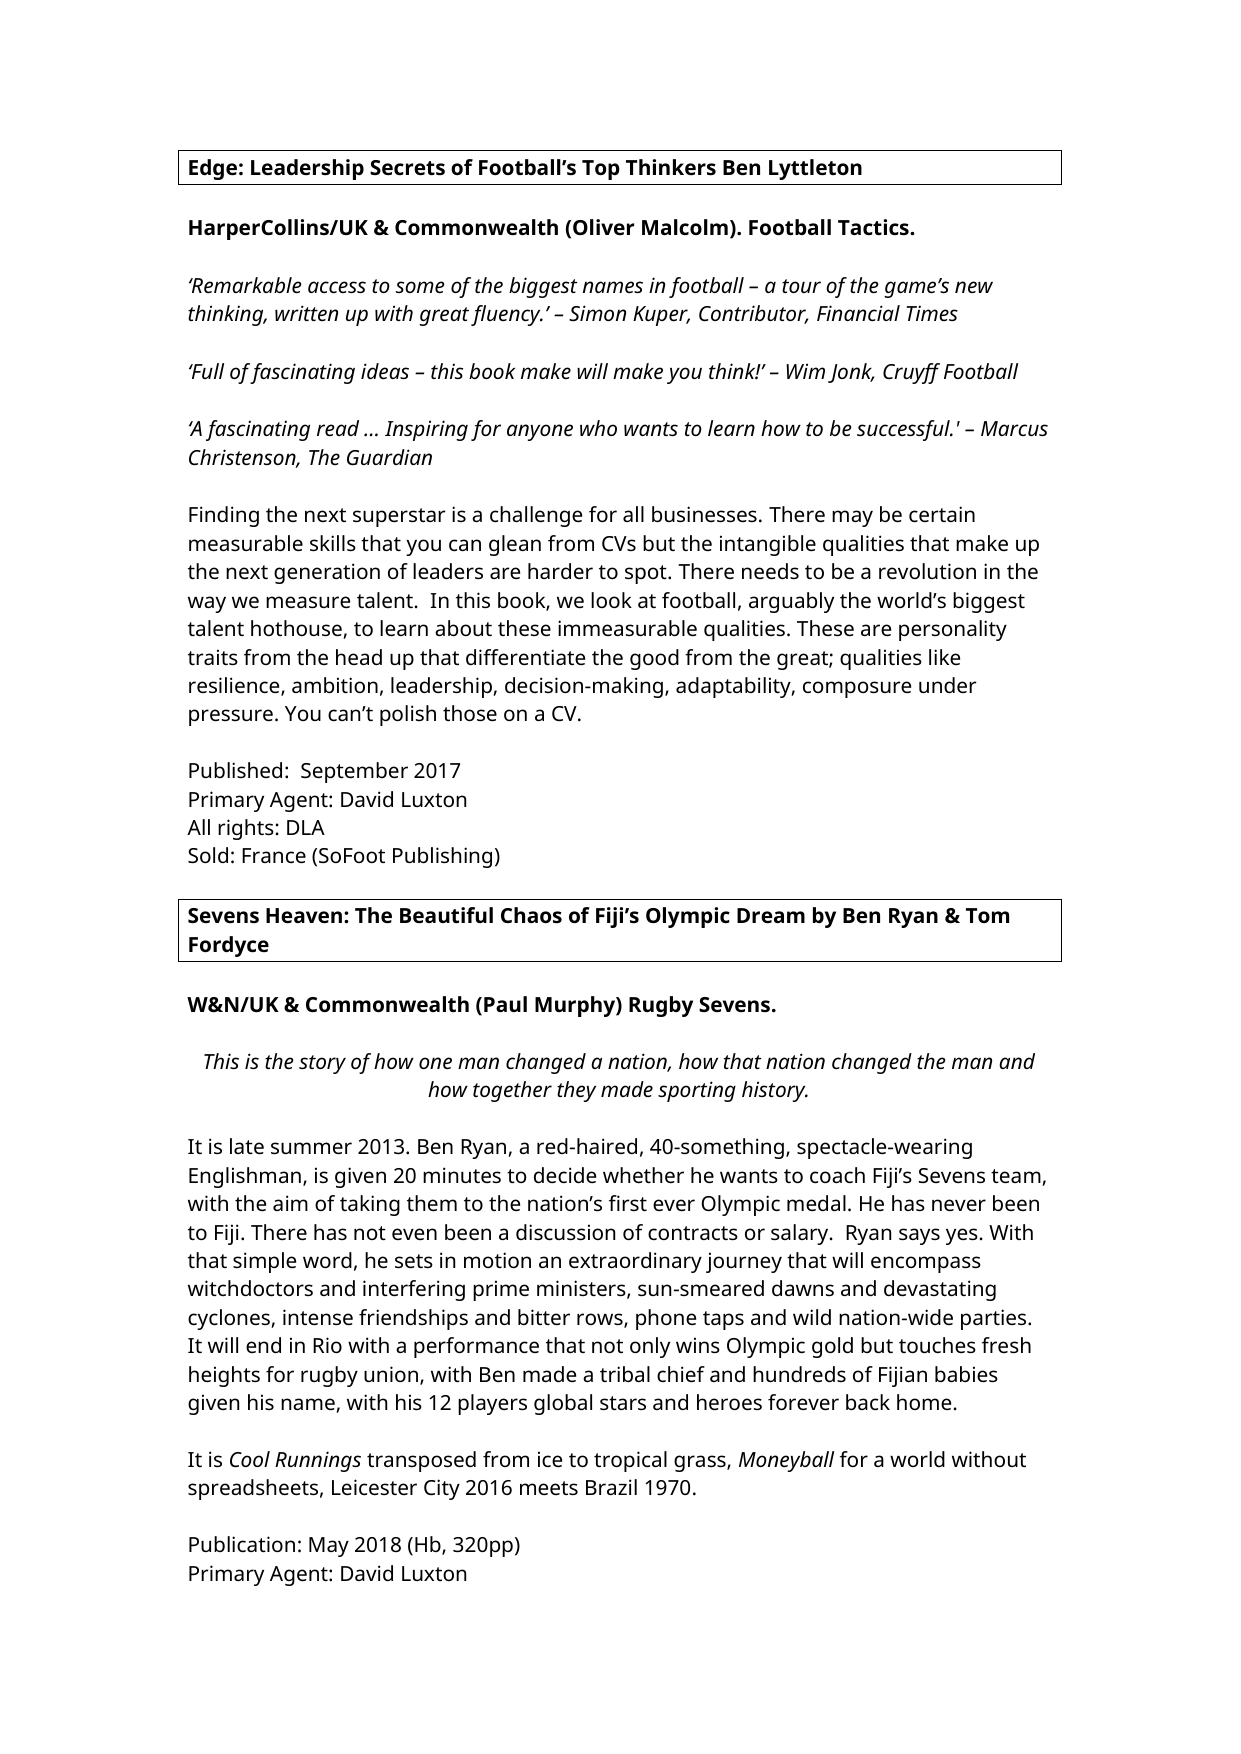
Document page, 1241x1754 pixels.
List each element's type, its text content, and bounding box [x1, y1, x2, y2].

text W&N/UK & Commonwealth (Paul Murphy) Rugby Sevens. [187, 990, 1053, 1018]
text ‘Remarkable access to some of the biggest names in football – a tour of the game’s new thinking, written up with great fluency.’ – Simon Kuper, Contributor, Financial Times [187, 271, 1053, 328]
text All rights: DLA [187, 813, 1053, 842]
text Publication: May 2018 (Hb, 320pp) [187, 1530, 1053, 1559]
text Sold: France (SoFoot Publishing) [187, 842, 1053, 870]
text ‘Full of fascinating ideas – this book make will make you think!’ – Wim Jonk, Cruyff Football [187, 357, 1053, 385]
text It is late summer 2013. Ben Ryan, a red-haired, 40-something, spectacle-wearing Englishman, is given 20 minutes to decide whether he wants to coach Fiji’s Sevens team, with the aim of taking them to the nation’s first ever Olympic medal. He has never been to Fiji. There has not even been a discussion of contracts or salary. Ryan says yes. With that simple word, he sets in motion an extraordinary journey that will encompass witchdoctors and interfering prime ministers, sun-smeared dawns and devastating cyclones, intense friendships and bitter rows, phone taps and wild nation-wide parties. It will end in Rio with a performance that not only wins Olympic gold but touches fresh heights for rugby union, with Ben made a tribal chief and hundreds of Fijian babies given his name, with his 12 players global stars and heroes forever back home. [187, 1132, 1053, 1417]
text ‘A fascinating read … Inspiring for anyone who wants to learn how to be successful.' – Marcus Christenson, The Guardian [187, 414, 1053, 471]
text This is the story of how one man changed a nation, how that nation changed the man and how together they made sporting history. [187, 1047, 1053, 1104]
text HarperCollins/UK & Commonwealth (Oliver Malcolm). Football Tactics. [187, 213, 1053, 242]
text Edge: Leadership Secrets of Football’s Top Thinkers Ben Lyttleton [179, 151, 1061, 184]
text Sevens Heaven: The Beautiful Chaos of Fiji’s Olympic Dream by Ben Ryan & Tom Fordyce [179, 900, 1061, 961]
text It is Cool Runnings transposed from ice to tropical grass, Moneyball for a world without spreadsheets, Leicester City 2016 meets Brazil 1970. [187, 1445, 1053, 1502]
text Published: September 2017 [187, 756, 1053, 785]
text Primary Agent: David Luxton [187, 785, 1053, 813]
text Primary Agent: David Luxton [187, 1559, 1053, 1587]
text Finding the next superstar is a challenge for all businesses. There may be certain measurable skills that you can glean from CVs but the intangible qualities that make up the next generation of leaders are harder to spot. There needs to be a revolution in the way we measure talent. In this book, we look at football, arguably the world’s biggest talent hothouse, to learn about these immeasurable qualities. These are personality traits from the head up that differentiate the good from the great; qualities like resilience, ambition, leadership, decision-making, adaptability, composure under pressure. You can’t polish those on a CV. [187, 500, 1053, 728]
